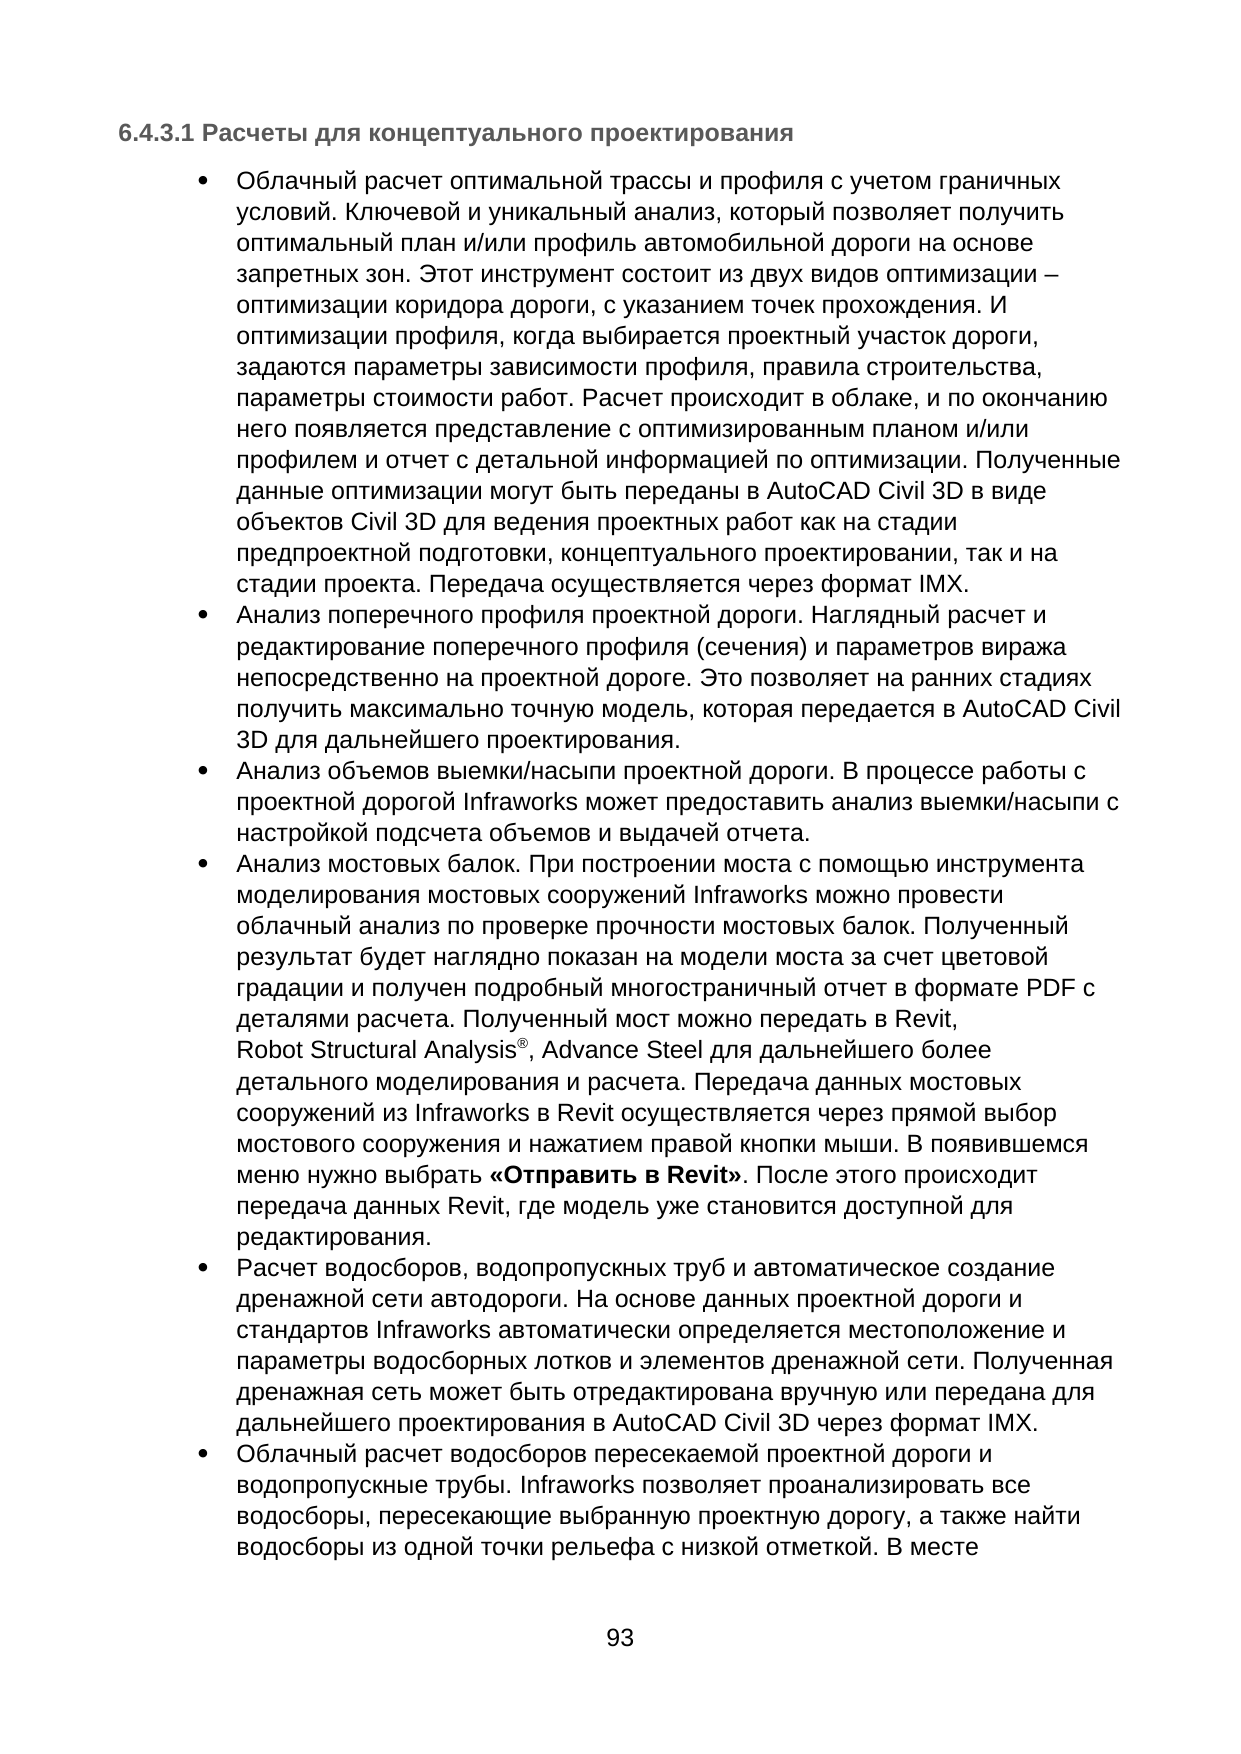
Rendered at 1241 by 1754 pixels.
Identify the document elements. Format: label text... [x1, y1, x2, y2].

list Анализ мостовых балок. При построении моста с помощью инструмента моделирования мостовых сооружений Infraworks можно провести облачный анализ по проверке прочности мостовых балок. Полученный результат будет наглядно показан на модели моста за счет цветовой градации и получен подробный многостраничный отчет в формате PDF с деталями расчета. Полученный мост можно передать в Revit, Robot Structural Analysis®, Advance Steel для дальнейшего более детального моделирования и расчета. Передача данных мостовых сооружений из Infraworks в Revit осуществляется через прямой выбор мостового сооружения и нажатием правой кнопки мыши. В появившемся меню нужно выбрать «Отправить в Revit». После этого происходит передача данных Revit, где модель уже становится доступной для редактирования. [199, 849, 1122, 1250]
text 6.4.3.1 Расчеты для концептуального проектирования [118, 118, 1122, 147]
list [199, 1439, 1122, 1561]
list Облачный расчет оптимальной трассы и профиля с учетом граничных условий. Ключевой и уникальный анализ, который позволяет получить оптимальный план и/или профиль автомобильной дороги на основе запретных зон. Этот инструмент состоит из двух видов оптимизации – оптимизации коридора дороги, с указанием точек прохождения. И оптимизации профиля, когда выбирается проектный участок дороги, задаются параметры зависимости профиля, правила строительства, параметры стоимости работ. Расчет происходит в облаке, и по окончанию него появляется представление с оптимизированным планом и/или профилем и отчет с детальной информацией по оптимизации. Полученные данные оптимизации могут быть переданы в AutoCAD Civil 3D в виде объектов Civil 3D для ведения проектных работ как на стадии предпроектной подготовки, концептуального проектировании, так и на стадии проекта. Передача осуществляется через формат IMX. [199, 166, 1122, 598]
list Анализ поперечного профиля проектной дороги. Наглядный расчет и редактирование поперечного профиля (сечения) и параметров виража непосредственно на проектной дороге. Это позволяет на ранних стадиях получить максимально точную модель, которая передается в AutoCAD Civil 3D для дальнейшего проектирования. [199, 601, 1122, 753]
list Анализ объемов выемки/насыпи проектной дороги. В процессе работы с проектной дорогой Infraworks может предоставить анализ выемки/насыпи с настройкой подсчета объемов и выдачей отчета. [199, 756, 1122, 847]
list Расчет водосборов, водопропускных труб и автоматическое создание дренажной сети автодороги. На основе данных проектной дороги и стандартов Infraworks автоматически определяется местоположение и параметры водосборных лотков и элементов дренажной сети. Полученная дренажная сеть может быть отредактирована вручную или передана для дальнейшего проектирования в AutoCAD Civil 3D через формат IMX. [199, 1253, 1122, 1437]
